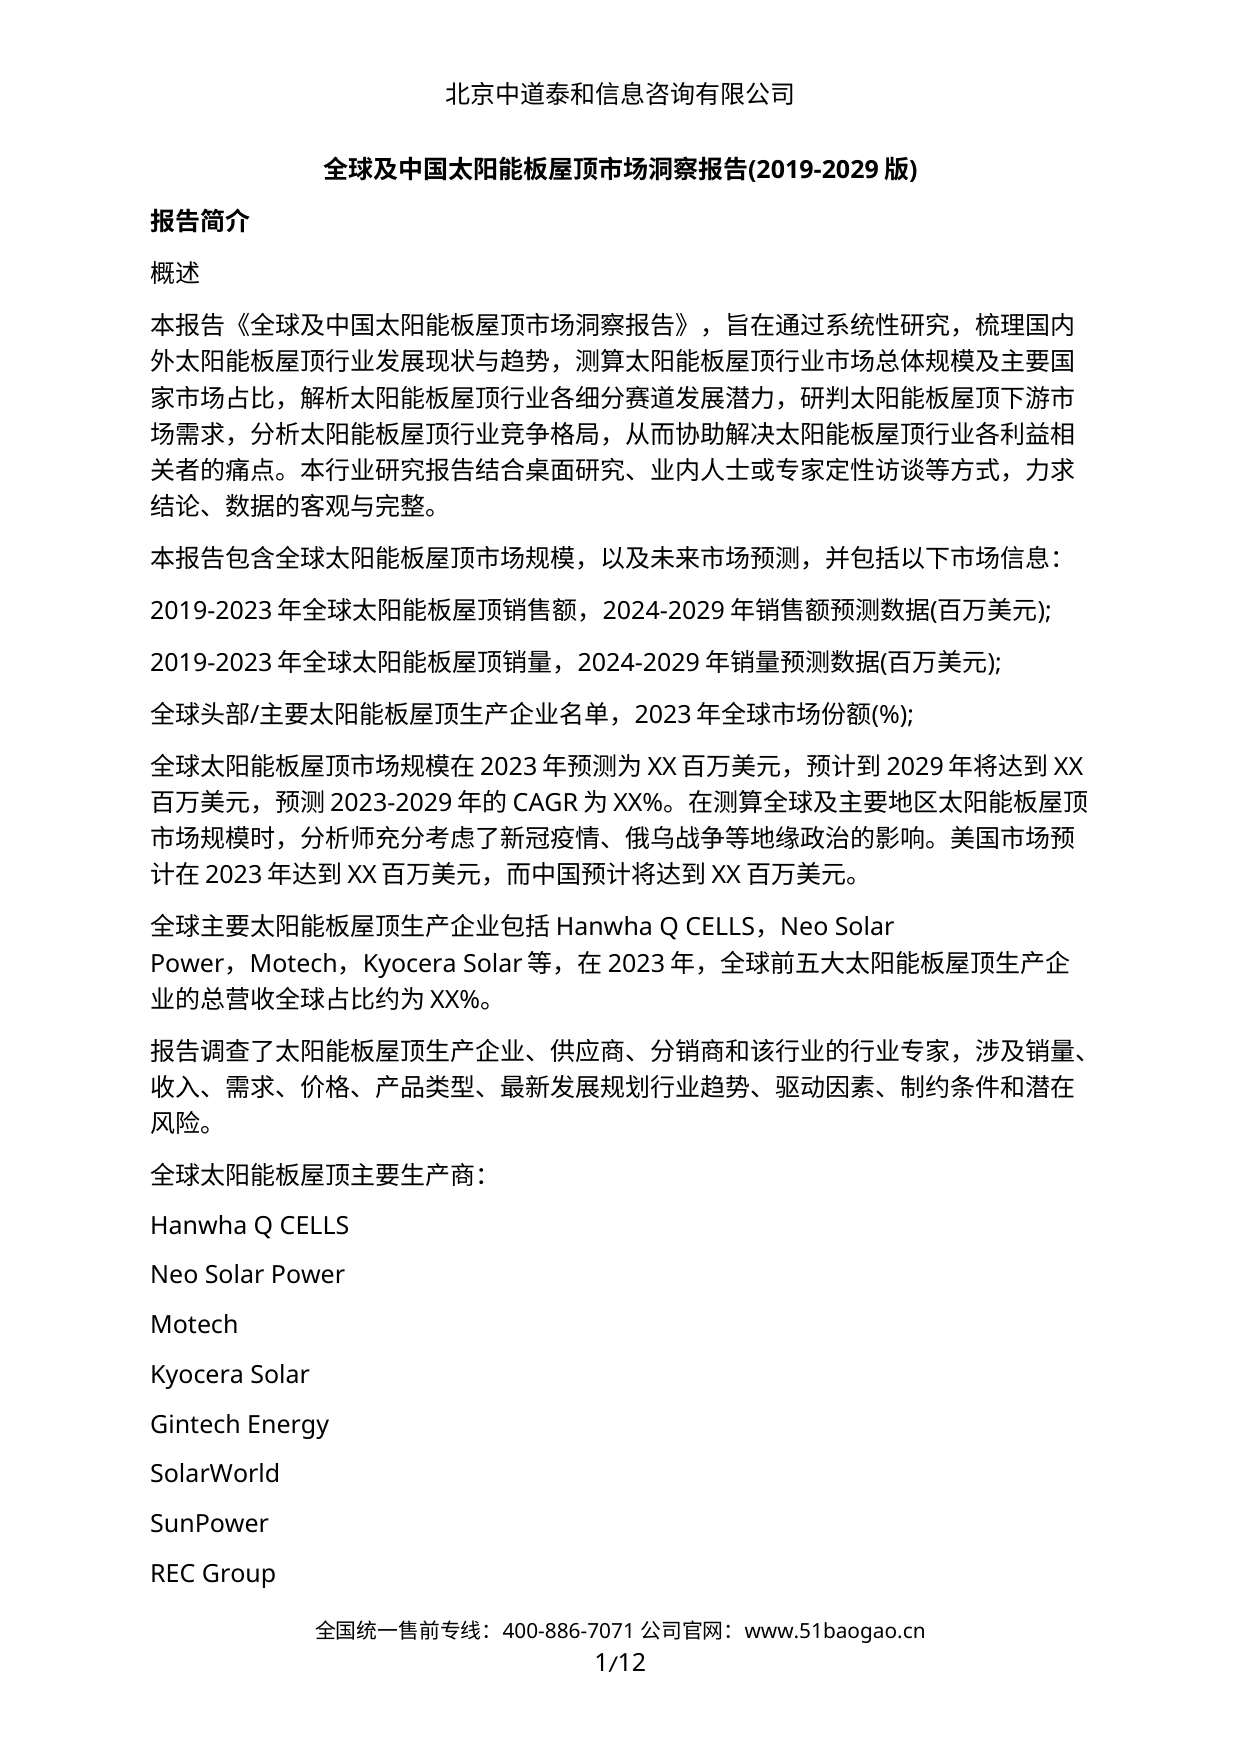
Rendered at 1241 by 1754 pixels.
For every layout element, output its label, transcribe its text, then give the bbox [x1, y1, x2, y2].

text 报告简介 [150, 202, 1090, 238]
text 全球主要太阳能板屋顶生产企业包括 Hanwha Q CELLS，Neo Solar Power，Motech，Kyocera Solar等，在2023年，全球前五大太阳能板屋顶生产企业的总营收全球占比约为XX%。 [150, 907, 1090, 1016]
text 全球太阳能板屋顶市场规模在2023年预测为XX百万美元，预计到2029年将达到XX百万美元，预测2023-2029年的CAGR为XX%。在测算全球及主要地区太阳能板屋顶市场规模时，分析师充分考虑了新冠疫情、俄乌战争等地缘政治的影响。美国市场预计在2023年达到XX百万美元，而中国预计将达到XX百万美元。 [150, 746, 1090, 891]
text 概述 [150, 254, 1090, 290]
text 本报告包含全球太阳能板屋顶市场规模，以及未来市场预测，并包括以下市场信息： [150, 539, 1090, 575]
text SolarWorld [150, 1456, 1090, 1490]
text 2019-2023年全球太阳能板屋顶销售额，2024-2029年销售额预测数据(百万美元); [150, 591, 1090, 627]
text Kyocera Solar [150, 1357, 1090, 1391]
text Motech [150, 1307, 1090, 1341]
text Neo Solar Power [150, 1257, 1090, 1291]
text SunPower [150, 1506, 1090, 1540]
text 全球头部/主要太阳能板屋顶生产企业名单，2023年全球市场份额(%); [150, 694, 1090, 731]
text Gintech Energy [150, 1406, 1090, 1440]
text 全球太阳能板屋顶主要生产商： [150, 1156, 1090, 1192]
text 报告调查了太阳能板屋顶生产企业、供应商、分销商和该行业的行业专家，涉及销量、收入、需求、价格、产品类型、最新发展规划行业趋势、驱动因素、制约条件和潜在风险。 [150, 1031, 1090, 1140]
text REC Group [150, 1555, 1090, 1589]
text Hanwha Q CELLS [150, 1207, 1090, 1242]
text 本报告《全球及中国太阳能板屋顶市场洞察报告》，旨在通过系统性研究，梳理国内外太阳能板屋顶行业发展现状与趋势，测算太阳能板屋顶行业市场总体规模及主要国家市场占比，解析太阳能板屋顶行业各细分赛道发展潜力，研判太阳能板屋顶下游市场需求，分析太阳能板屋顶行业竞争格局，从而协助解决太阳能板屋顶行业各利益相关者的痛点。本行业研究报告结合桌面研究、业内人士或专家定性访谈等方式，力求结论、数据的客观与完整。 [150, 306, 1090, 523]
text 全球及中国太阳能板屋顶市场洞察报告(2019-2029版) [150, 150, 1090, 186]
text 2019-2023年全球太阳能板屋顶销量，2024-2029年销量预测数据(百万美元); [150, 642, 1090, 679]
